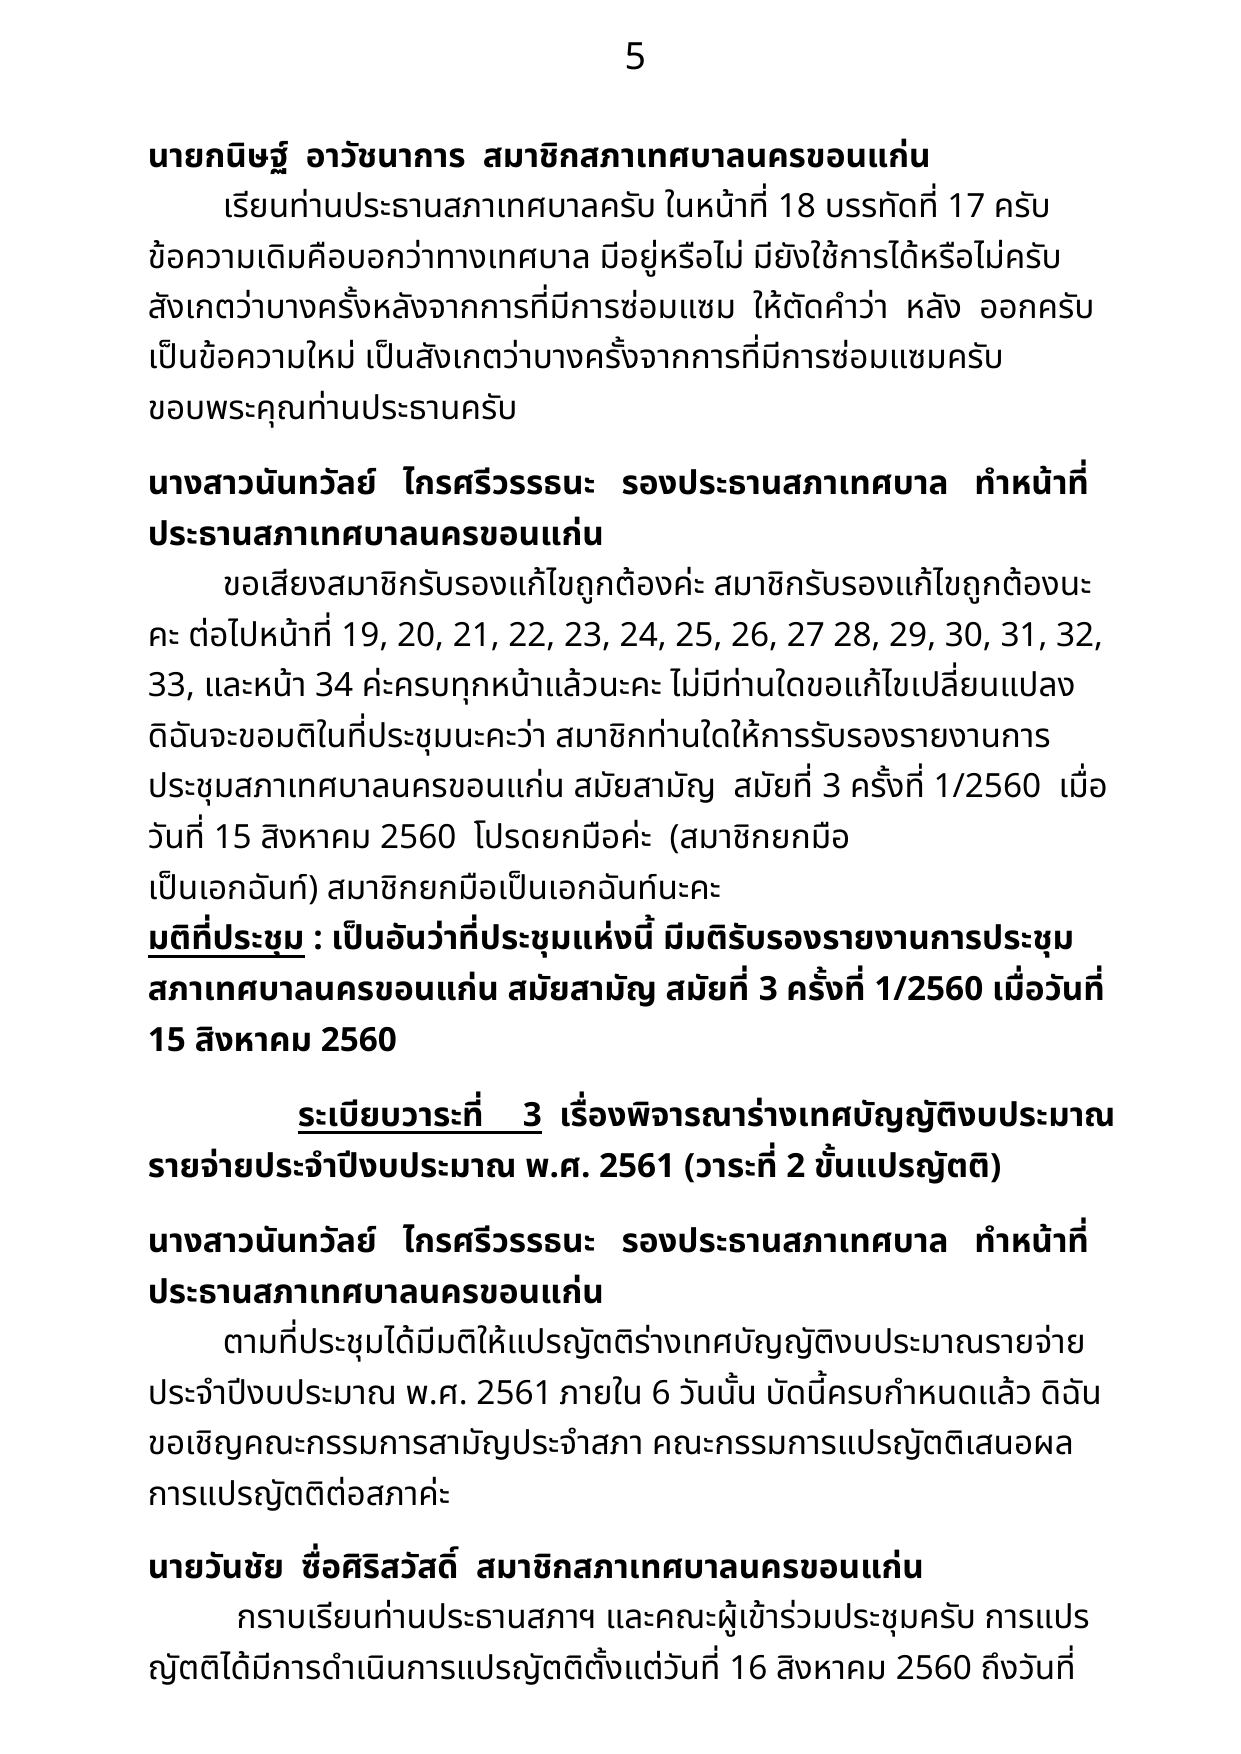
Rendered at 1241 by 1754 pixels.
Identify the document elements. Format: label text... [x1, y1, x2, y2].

text เรียนท่านประธานสภาเทศบาลครับ ในหน้าที่ 18 บรรทัดที่ 17 ครับ ข้อความเดิมคือบอกว่าทางเทศบาล มีอยู่หรือไม่ มียังใช้การได้หรือไม่ครับ สังเกตว่าบางครั้งหลังจากการที่มีการซ่อมแซม ให้ตัดคำว่า หลัง ออกครับเป็นข้อความใหม่ เป็นสังเกตว่าบางครั้งจากการที่มีการซ่อมแซมครับ ขอบพระคุณท่านประธานครับ [148, 182, 1122, 434]
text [148, 1593, 1122, 1694]
text มติที่ประชุม : เป็นอันว่าที่ประชุมแห่งนี้ มีมติรับรองรายงานการประชุมสภาเทศบาลนครขอนแก่น สมัยสามัญ สมัยที่ 3 ครั้งที่ 1/2560 เมื่อวันที่ 15 สิงหาคม 2560 [148, 914, 1122, 1066]
text เป็นเอกฉันท์) สมาชิกยกมือเป็นเอกฉันท์นะคะ [148, 863, 1122, 914]
text นายกนิษฐ์ อาวัชนาการ สมาชิกสภาเทศบาลนครขอนแก่น [148, 132, 1122, 182]
text นางสาวนันทวัลย์ ไกรศรีวรรธนะ รองประธานสภาเทศบาล ทำหน้าที่ประธานสภาเทศบาลนครขอนแก่น [148, 1217, 1122, 1318]
text นางสาวนันทวัลย์ ไกรศรีวรรธนะ รองประธานสภาเทศบาล ทำหน้าที่ประธานสภาเทศบาลนครขอนแก่น [148, 459, 1122, 560]
text ตามที่ประชุมได้มีมติให้แปรญัตติร่างเทศบัญญัติงบประมาณรายจ่ายประจำปีงบประมาณ พ.ศ. 2561ภายใน 6 วันนั้น บัดนี้ครบกำหนดแล้ว ดิฉันขอเชิญคณะกรรมการสามัญประจำสภา คณะกรรมการแปรญัตติเสนอผลการแปรญัตติต่อสภาค่ะ [148, 1318, 1122, 1520]
text ระเบียบวาระที่ 3 เรื่องพิจารณาร่างเทศบัญญัติงบประมาณรายจ่ายประจำปีงบประมาณ พ.ศ. 2561 (วาระที่ 2 ขั้นแปรญัตติ) [148, 1091, 1122, 1192]
text ขอเสียงสมาชิกรับรองแก้ไขถูกต้องค่ะ สมาชิกรับรองแก้ไขถูกต้องนะคะ ต่อไปหน้าที่ 19, 20, 21, 22, 23, 24, 25, 26, 27 28, 29, 30, 31, 32, 33, และหน้า 34 ค่ะครบทุกหน้าแล้วนะคะ ไม่มีท่านใดขอแก้ไขเปลี่ยนแปลง ดิฉันจะขอมติในที่ประชุมนะคะว่า สมาชิกท่านใดให้การรับรองรายงานการประชุมสภาเทศบาลนครขอนแก่น สมัยสามัญ สมัยที่ 3 ครั้งที่ 1/2560 เมื่อวันที่ 15 สิงหาคม 2560 โปรดยกมือค่ะ (สมาชิกยกมือ [148, 560, 1122, 863]
text นายวันชัย ซื่อศิริสวัสดิ์ สมาชิกสภาเทศบาลนครขอนแก่น [148, 1543, 1122, 1593]
